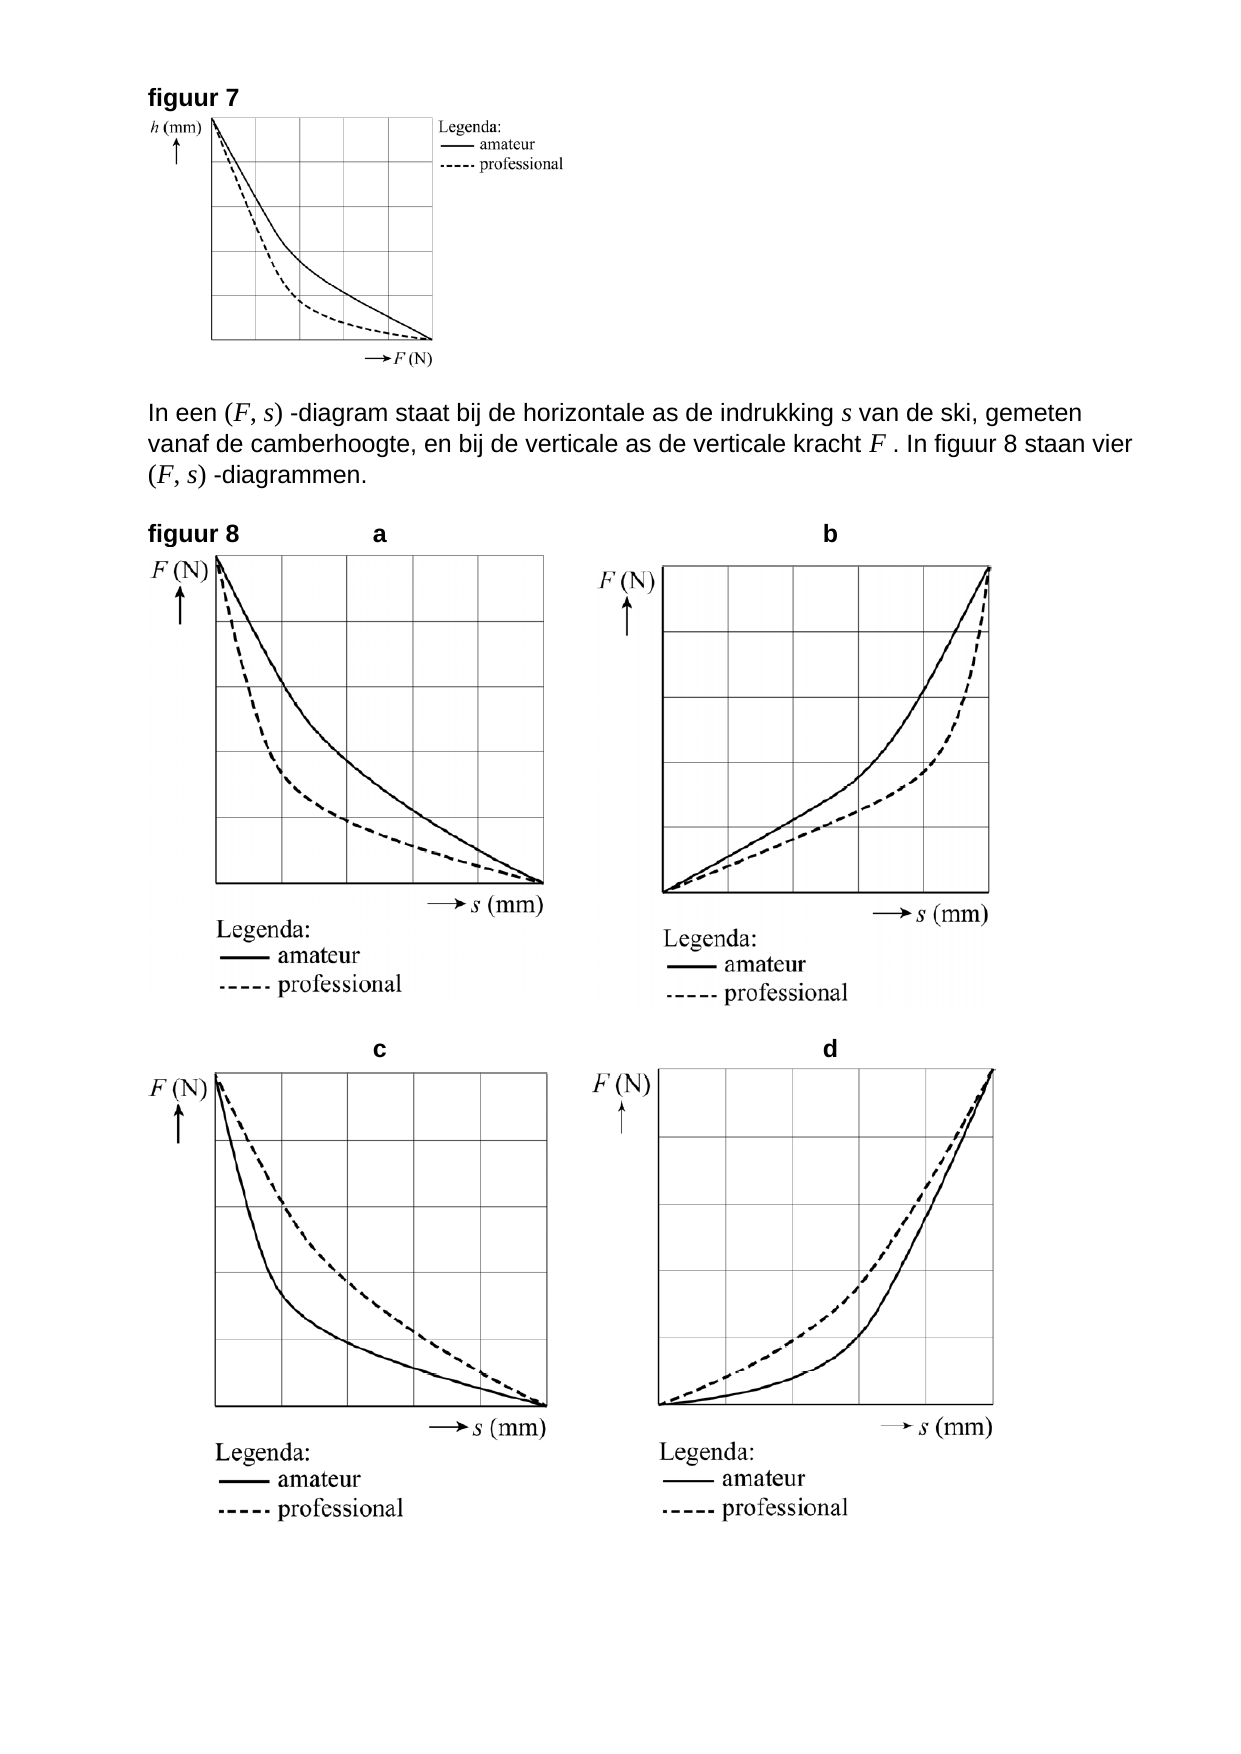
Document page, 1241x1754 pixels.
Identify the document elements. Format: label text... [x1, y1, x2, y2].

text figuur 7 [148, 83, 1142, 112]
picture [595, 555, 1008, 1012]
text figuur 8 a b [148, 518, 1142, 547]
text In een (F, s) -diagram staat bij de horizontale as de indrukking s van de ski, gemeten vanaf de camberhoogte, en bij de verticale as de verticale kracht F . In figuur 8 staan vier (F, s) -diagrammen. [148, 396, 1142, 490]
text c d [298, 1034, 1142, 1063]
picture [147, 1062, 570, 1527]
picture [147, 547, 561, 1006]
picture [147, 112, 570, 373]
picture [589, 1063, 1008, 1524]
